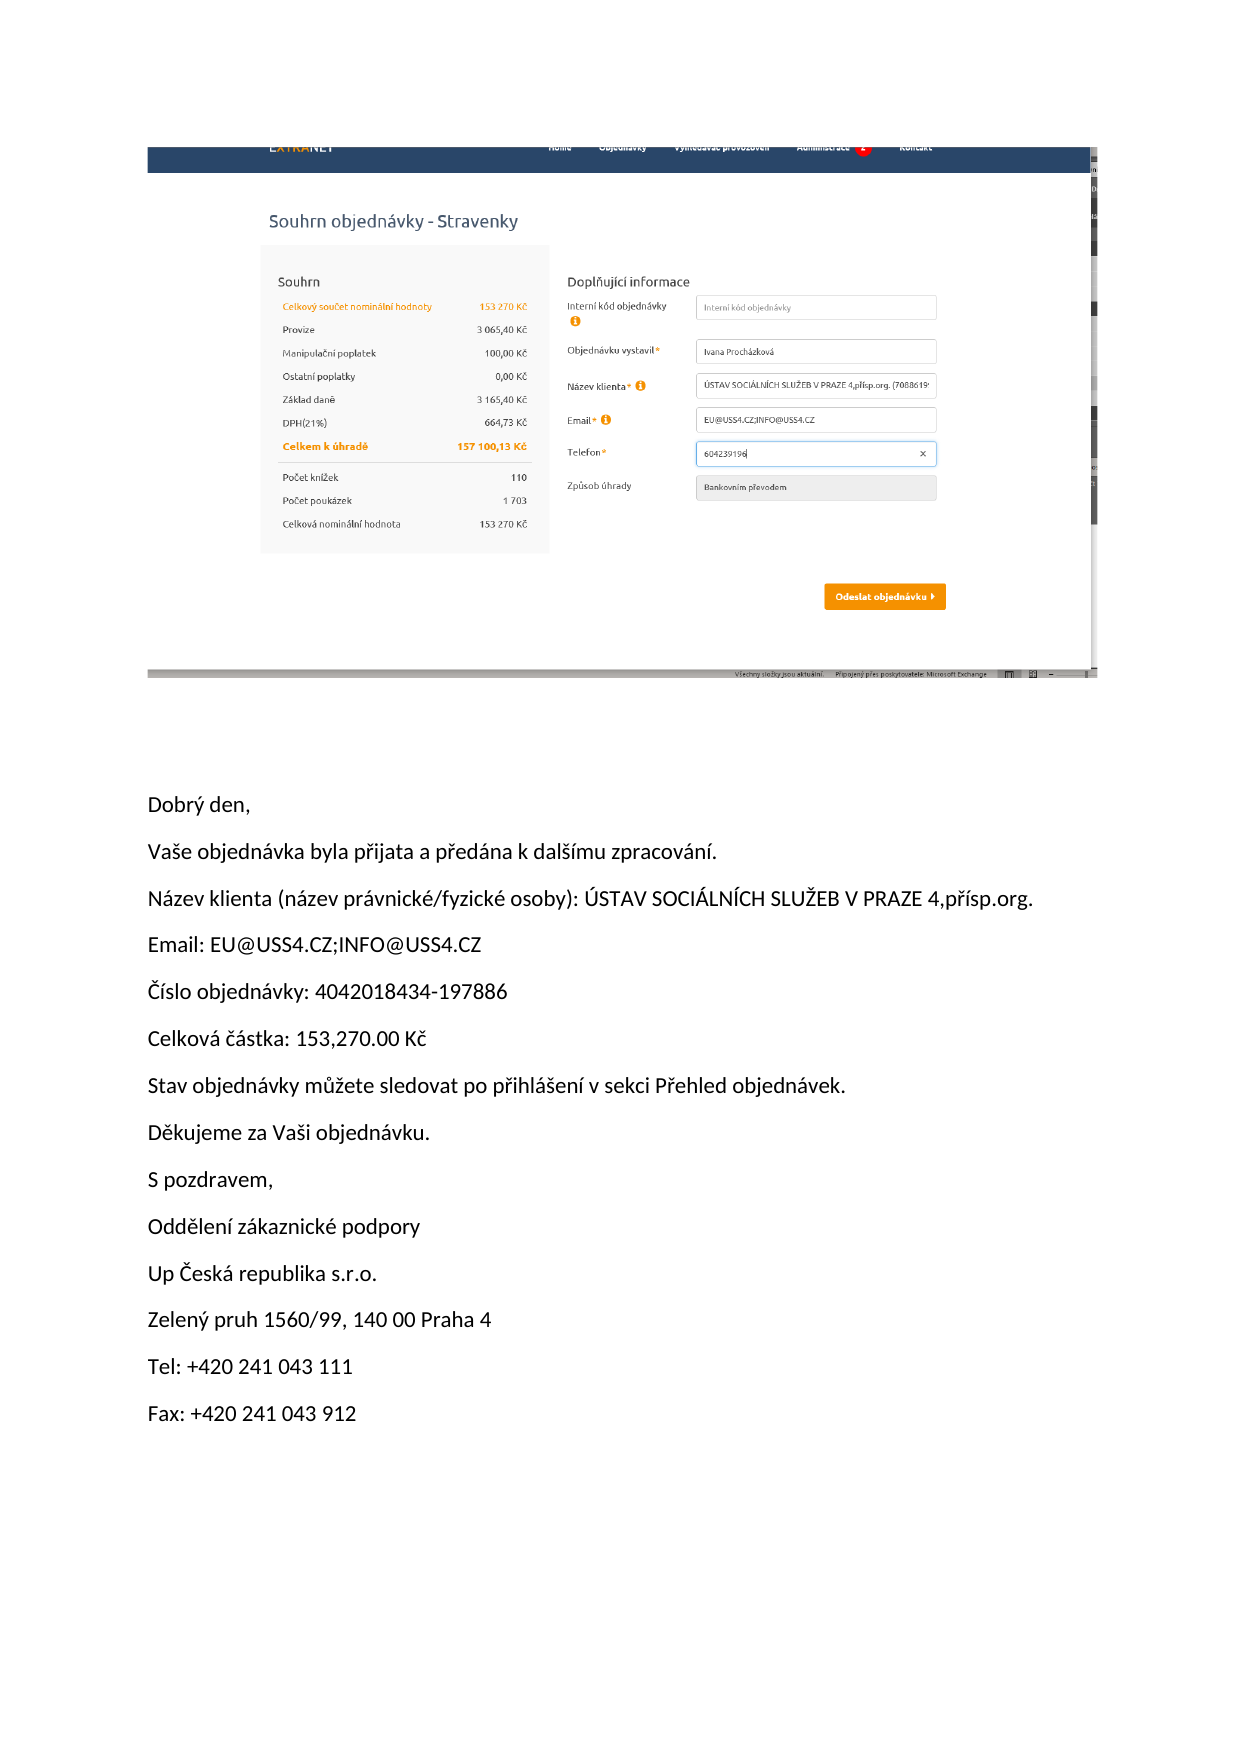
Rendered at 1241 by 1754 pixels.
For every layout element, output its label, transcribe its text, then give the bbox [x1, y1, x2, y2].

text Up Česká republika s.r.o. [148, 1259, 1093, 1287]
text Tel: +420 241 043 111 [148, 1352, 1093, 1380]
text Email: EU@USS4.CZ;INFO@USS4.CZ [148, 931, 1093, 958]
text Název klienta (název právnické/fyzické osoby): ÚSTAV SOCIÁLNÍCH SLUŽEB V PRAZE 4,přísp.org. [148, 884, 1093, 912]
text Zelený pruh 1560/99, 140 00 Praha 4 [148, 1306, 1093, 1333]
text Vaše objednávka byla přijata a předána k dalšímu zpracování. [148, 837, 1093, 865]
picture [147, 147, 1098, 678]
text Číslo objednávky: 4042018434-197886 [148, 977, 1093, 1005]
text Oddělení zákaznické podpory [148, 1212, 1093, 1240]
text Dobrý den, [148, 790, 1093, 818]
text Děkujeme za Vaši objednávku. [148, 1118, 1093, 1146]
text Celková částka: 153,270.00 Kč [148, 1024, 1093, 1052]
text S pozdravem, [148, 1165, 1093, 1193]
text Fax: +420 241 043 912 [148, 1399, 1093, 1427]
text Stav objednávky můžete sledovat po přihlášení v sekci Přehled objednávek. [148, 1071, 1093, 1099]
